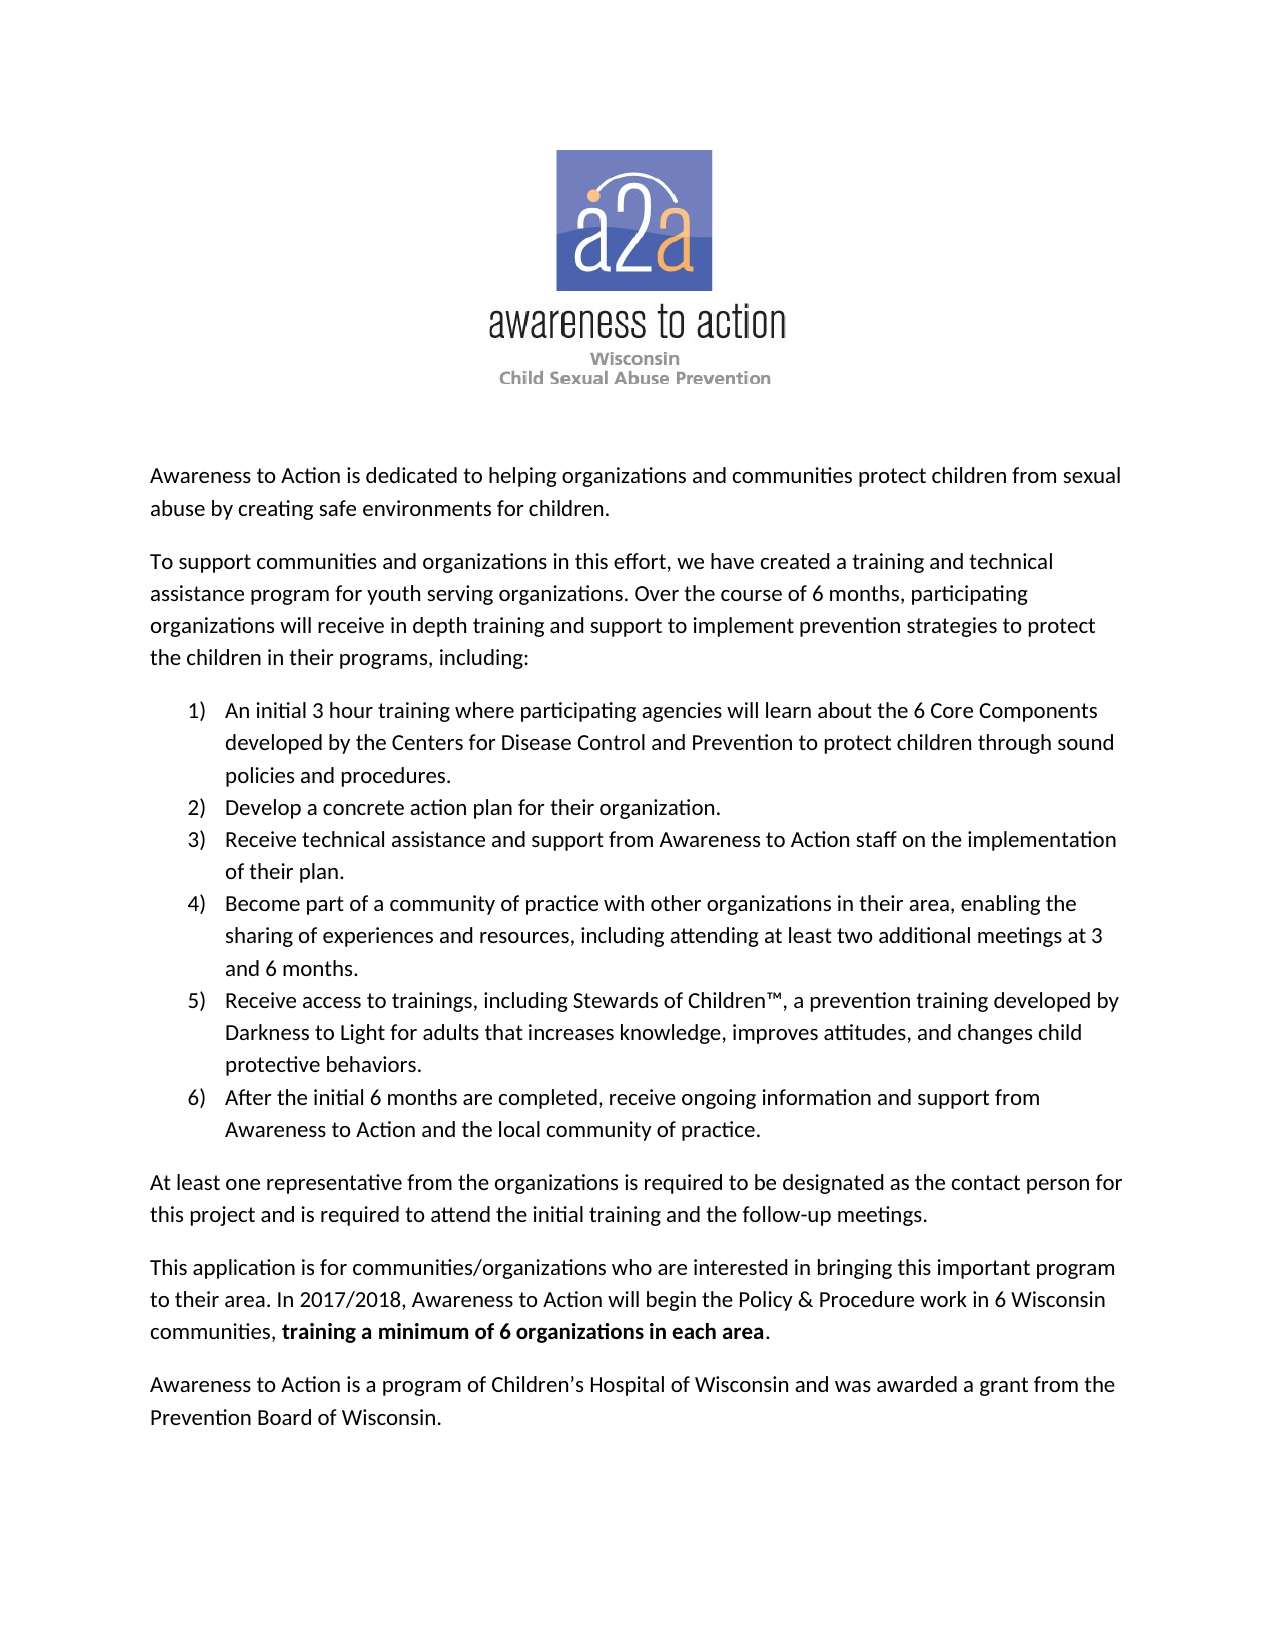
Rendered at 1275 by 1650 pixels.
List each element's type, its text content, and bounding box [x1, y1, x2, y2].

text At least one representative from the organizations is required to be designated as the contact person for this project and is required to attend the initial training and the follow-up meetings. [150, 1168, 1125, 1228]
text To support communities and organizations in this effort, we have created a training and technical assistance program for youth serving organizations. Over the course of 6 months, participating organizations will receive in depth training and support to implement prevention strategies to protect the children in their programs, including: [150, 547, 1125, 671]
list After the initial 6 months are completed, receive ongoing information and support from Awareness to Action and the local community of practice. [187, 1083, 1125, 1143]
list Become part of a community of practice with other organizations in their area, enabling the sharing of experiences and resources, including attending at least two additional meetings at 3 and 6 months. [187, 889, 1125, 982]
list Develop a concrete action plan for their organization. [187, 793, 1125, 821]
list Receive technical assistance and support from Awareness to Action staff on the implementation of their plan. [187, 825, 1125, 885]
picture [489, 150, 786, 384]
text Awareness to Action is a program of Children’s Hospital of Wisconsin and was awarded a grant from the Prevention Board of Wisconsin. [150, 1370, 1125, 1431]
list Receive access to trainings, including Stewards of Children™, a prevention training developed by Darkness to Light for adults that increases knowledge, improves attitudes, and changes child protective behaviors. [187, 986, 1125, 1078]
list An initial 3 hour training where participating agencies will learn about the 6 Core Components developed by the Centers for Disease Control and Prevention to protect children through sound policies and procedures. [187, 696, 1125, 789]
text This application is for communities/organizations who are interested in bringing this important program to their area. In 2017/2018, Awareness to Action will begin the Policy & Procedure work in 6 Wisconsin communities, training a minimum of 6 organizations in each area. [150, 1253, 1125, 1345]
text Awareness to Action is dedicated to helping organizations and communities protect children from sexual abuse by creating safe environments for children. [150, 462, 1125, 522]
